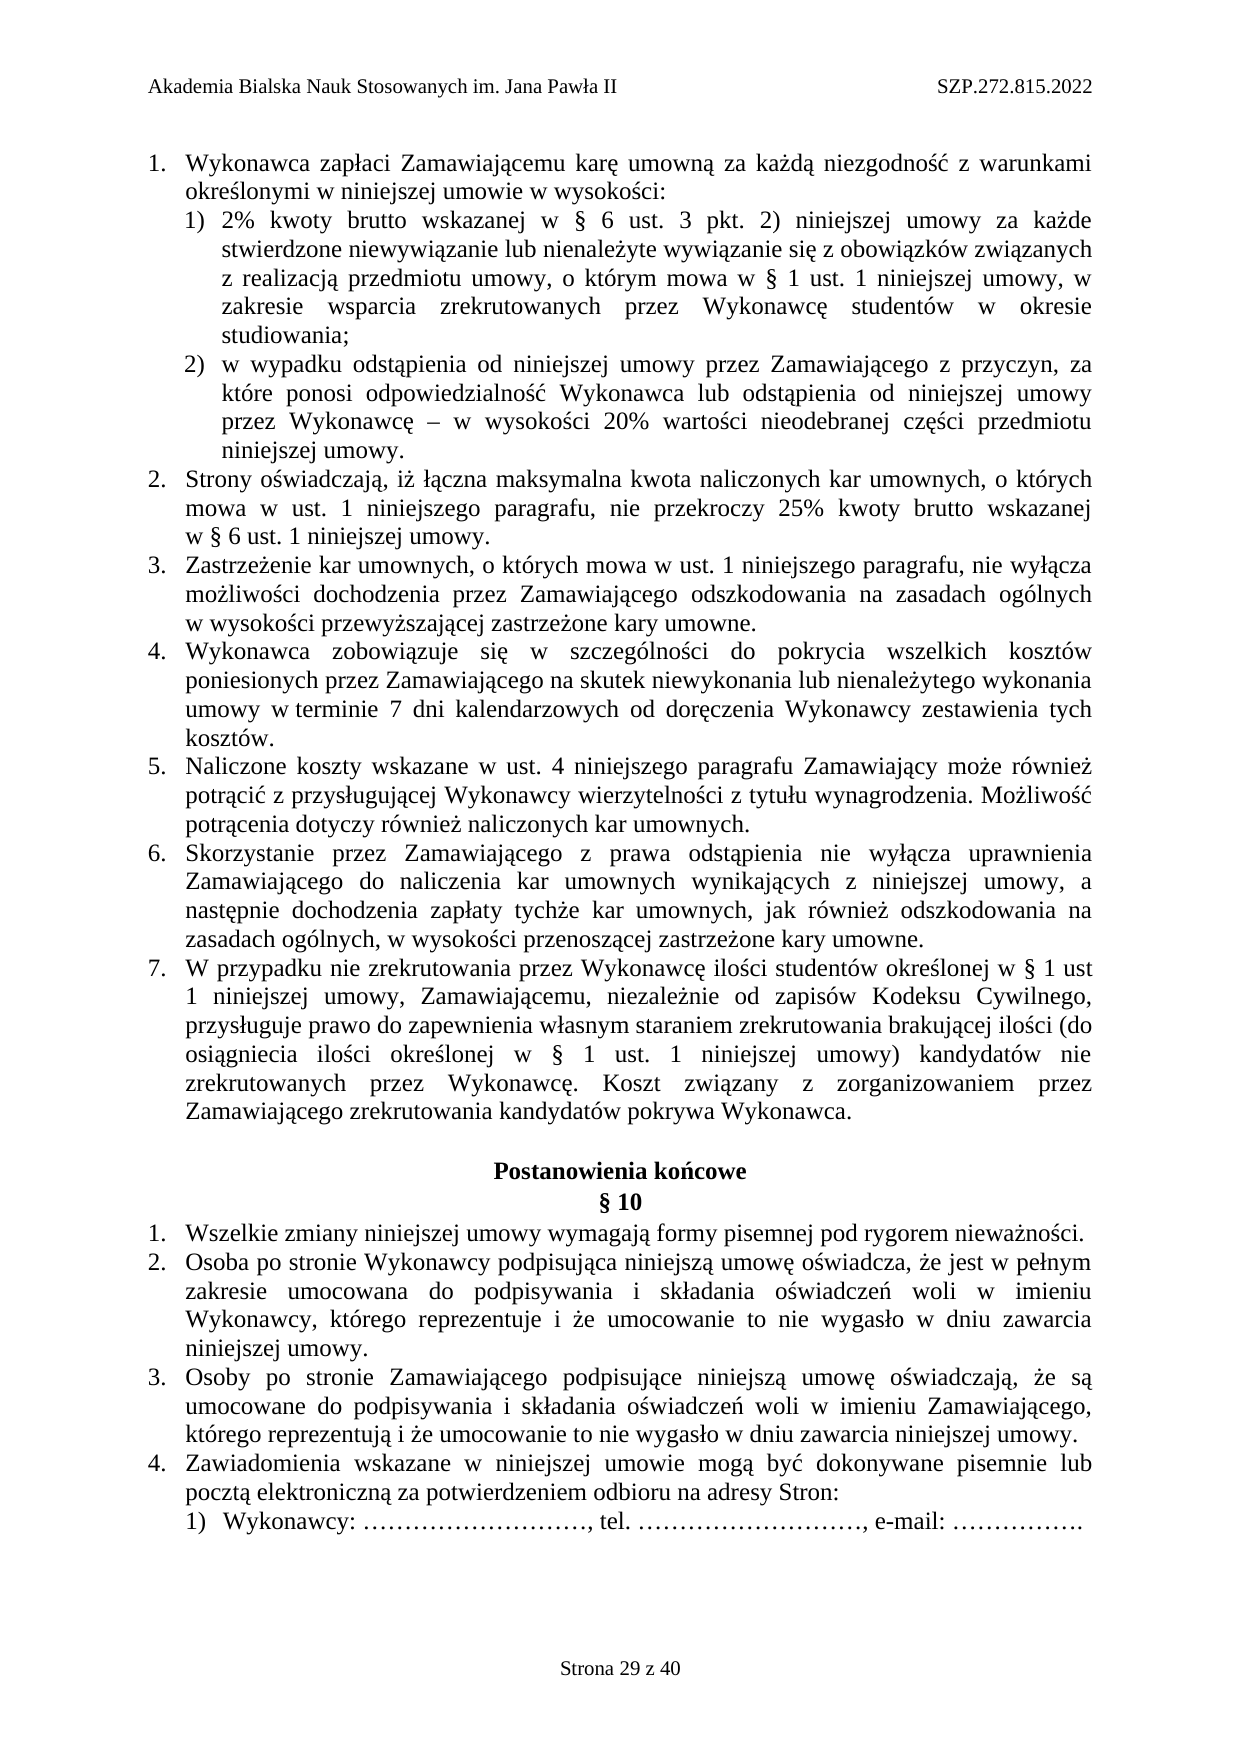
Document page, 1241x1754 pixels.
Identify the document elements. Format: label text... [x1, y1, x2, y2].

list Wykonawca zapłaci Zamawiającemu karę umowną za każdą niezgodność z warunkami określonymi w niniejszej umowie w wysokości: [148, 148, 1093, 205]
text Postanowienia końcowe [148, 1156, 1093, 1185]
title Osoby po stronie Zamawiającego podpisujące niniejszą umowę oświadczają, że są umocowane do podpisywania i składania oświadczeń woli w imieniu Zamawiającego, którego reprezentują i że umocowanie to nie wygasło w dniu zawarcia niniejszej umowy. [148, 1362, 1093, 1448]
list Strony oświadczają, iż łączna maksymalna kwota naliczonych kar umownych, o których mowa w ust. 1 niniejszego paragrafu, nie przekroczy 25% kwoty brutto wskazanej w § 6 ust. 1 niniejszej umowy. [148, 464, 1093, 550]
title Osoba po stronie Wykonawcy podpisująca niniejszą umowę oświadcza, że jest w pełnym zakresie umocowana do podpisywania i składania oświadczeń woli w imieniu Wykonawcy, którego reprezentuje i że umocowanie to nie wygasło w dniu zawarcia niniejszej umowy. [148, 1247, 1093, 1362]
list Wykonawcy: ………………………, tel. ………………………, e-mail: ……………. [185, 1506, 1093, 1534]
list Wykonawca zobowiązuje się w szczególności do pokrycia wszelkich kosztów poniesionych przez Zamawiającego na skutek niewykonania lub nienależytego wykonania umowy w terminie 7 dni kalendarzowych od doręczenia Wykonawcy zestawienia tych kosztów. [148, 636, 1093, 751]
list 2% kwoty brutto wskazanej w § 6 ust. 3 pkt. 2) niniejszej umowy za każde stwierdzone niewywiązanie lub nienależyte wywiązanie się z obowiązków związanych z realizacją przedmiotu umowy, o którym mowa w § 1 ust. 1 niniejszej umowy, w zakresie wsparcia zrekrutowanych przez Wykonawcę studentów w okresie studiowania; [184, 205, 1093, 349]
list Skorzystanie przez Zamawiającego z prawa odstąpienia nie wyłącza uprawnienia Zamawiającego do naliczenia kar umownych wynikających z niniejszej umowy, a następnie dochodzenia zapłaty tychże kar umownych, jak również odszkodowania na zasadach ogólnych, w wysokości przenoszącej zastrzeżone kary umowne. [148, 838, 1093, 953]
list Naliczone koszty wskazane w ust. 4 niniejszego paragrafu Zamawiający może również potrącić z przysługującej Wykonawcy wierzytelności z tytułu wynagrodzenia. Możliwość potrącenia dotyczy również naliczonych kar umownych. [148, 751, 1093, 838]
text § 10 [148, 1187, 1093, 1216]
list w wypadku odstąpienia od niniejszej umowy przez Zamawiającego z przyczyn, za które ponosi odpowiedzialność Wykonawca lub odstąpienia od niniejszej umowy przez Wykonawcę – w wysokości 20% wartości nieodebranej części przedmiotu niniejszej umowy. [184, 349, 1093, 464]
list Zastrzeżenie kar umownych, o których mowa w ust. 1 niniejszego paragrafu, nie wyłącza możliwości dochodzenia przez Zamawiającego odszkodowania na zasadach ogólnych w wysokości przewyższającej zastrzeżone kary umowne. [148, 550, 1093, 636]
list Zawiadomienia wskazane w niniejszej umowie mogą być dokonywane pisemnie lub pocztą elektroniczną za potwierdzeniem odbioru na adresy Stron: [148, 1448, 1093, 1506]
list W przypadku nie zrekrutowania przez Wykonawcę ilości studentów określonej w § 1 ust 1 niniejszej umowy, Zamawiającemu, niezależnie od zapisów Kodeksu Cywilnego, przysługuje prawo do zapewnienia własnym staraniem zrekrutowania brakującej ilości (do osiągniecia ilości określonej w § 1 ust. 1 niniejszej umowy) kandydatów nie zrekrutowanych przez Wykonawcę. Koszt związany z zorganizowaniem przez Zamawiającego zrekrutowania kandydatów pokrywa Wykonawca. [148, 953, 1093, 1125]
list Wszelkie zmiany niniejszej umowy wymagają formy pisemnej pod rygorem nieważności. [148, 1218, 1093, 1247]
